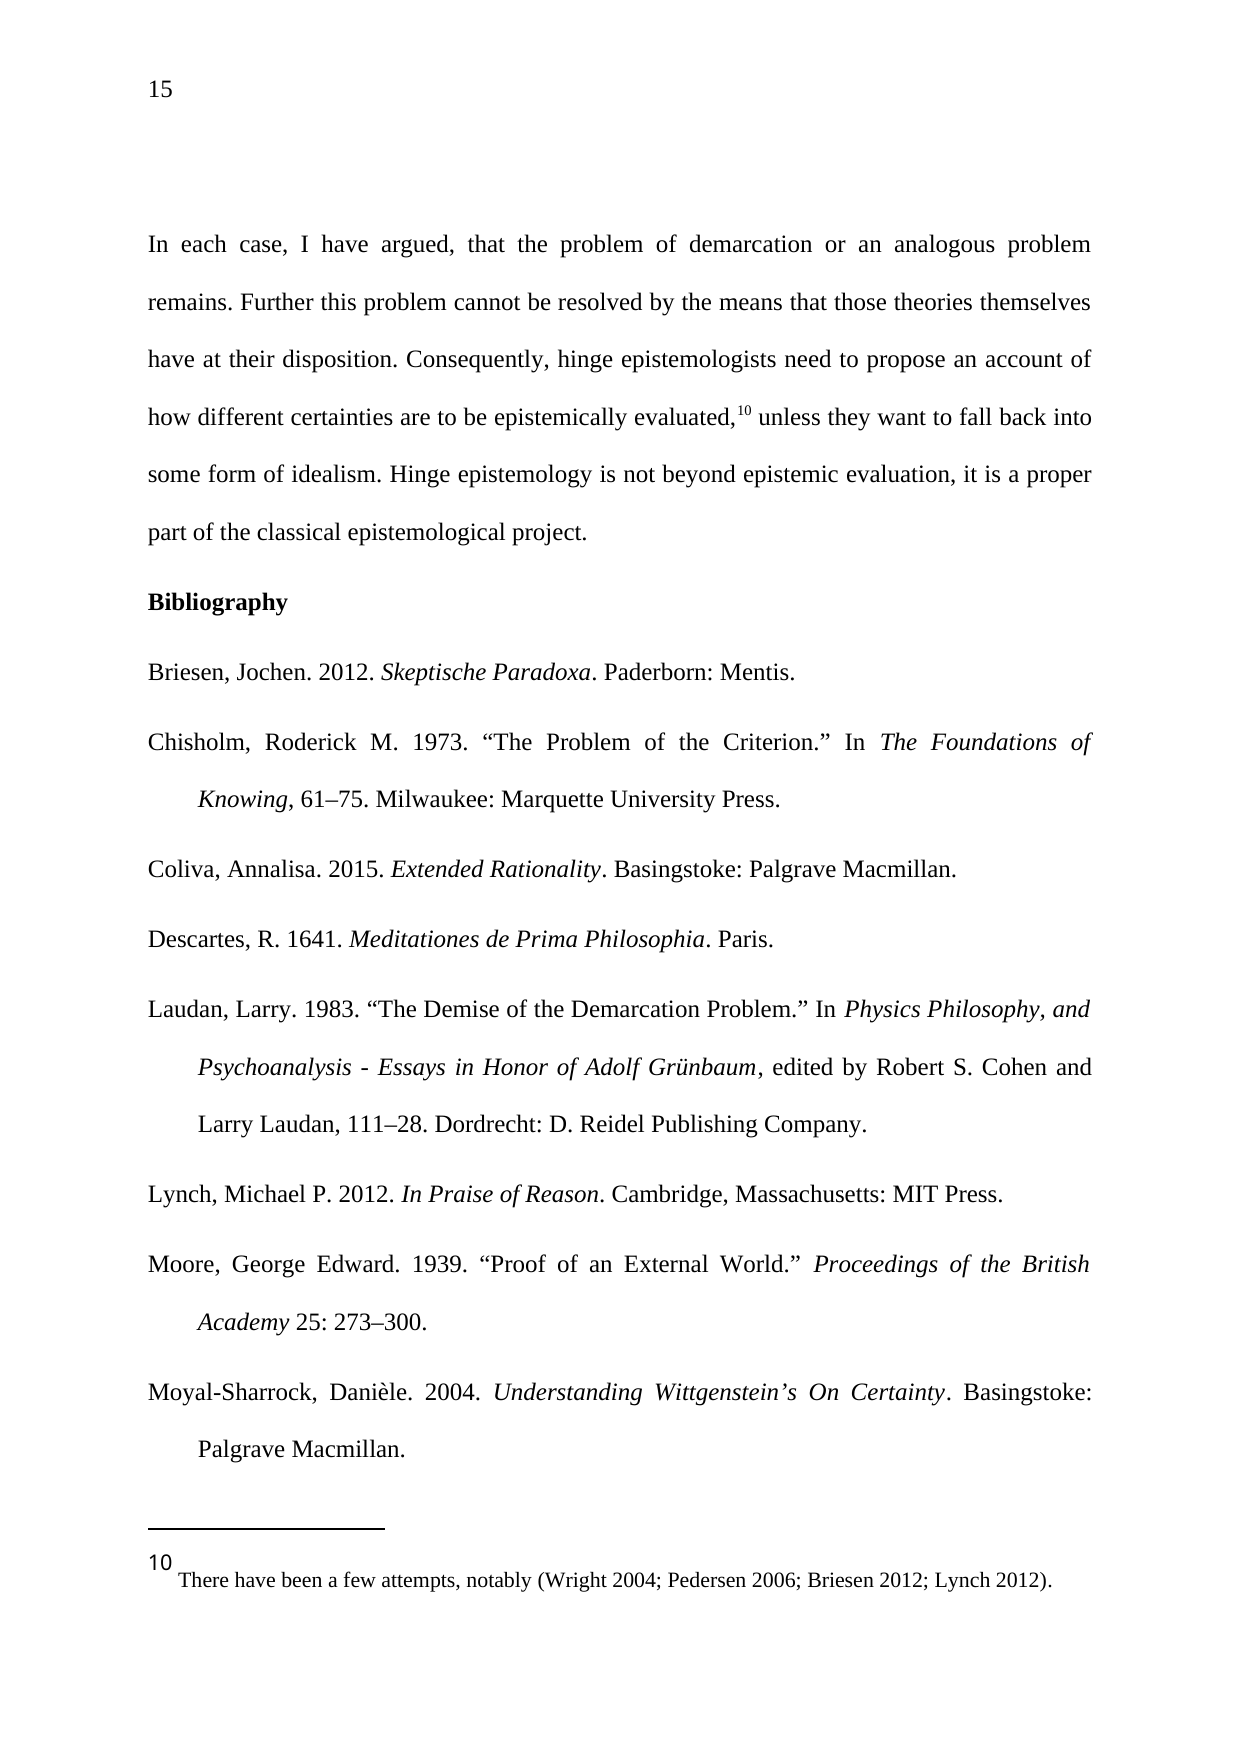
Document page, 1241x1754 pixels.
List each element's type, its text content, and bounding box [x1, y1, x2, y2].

text Chisholm, Roderick M. 1973. “The Problem of the Criterion.” In The Foundations of Knowing, 61–75. Milwaukee: Marquette University Press. [148, 727, 1093, 813]
text Briesen, Jochen. 2012. Skeptische Paradoxa. Paderborn: Mentis. [148, 657, 1093, 686]
text Coliva, Annalisa. 2015. Extended Rationality. Basingstoke: Palgrave Macmillan. [148, 854, 1093, 883]
text Moyal-Sharrock, Danièle. 2004. Understanding Wittgenstein’s On Certainty. Basingstoke: Palgrave Macmillan. [148, 1377, 1093, 1463]
subtitle Bibliography [148, 587, 1093, 616]
text Descartes, R. 1641. Meditationes de Prima Philosophia. Paris. [148, 924, 1093, 953]
text Laudan, Larry. 1983. “The Demise of the Demarcation Problem.” In Physics Philosophy, and Psychoanalysis - Essays in Honor of Adolf Grünbaum, edited by Robert S. Cohen and Larry Laudan, 111–28. Dordrecht: D. Reidel Publishing Company. [148, 994, 1093, 1138]
text Moore, George Edward. 1939. “Proof of an External World.” Proceedings of the British Academy 25: 273–300. [148, 1249, 1093, 1336]
text Lynch, Michael P. 2012. In Praise of Reason. Cambridge, Massachusetts: MIT Press. [148, 1179, 1093, 1208]
text In each case, I have argued, that the problem of demarcation or an analogous problem remains. Further this problem cannot be resolved by the means that those theories themselves have at their disposition. Consequently, hinge epistemologists need to propose an account of how different certainties are to be epistemically evaluated, unless they want to fall back into some form of idealism. Hinge epistemology is not beyond epistemic evaluation, it is a proper part of the classical epistemological project. [148, 229, 1093, 546]
